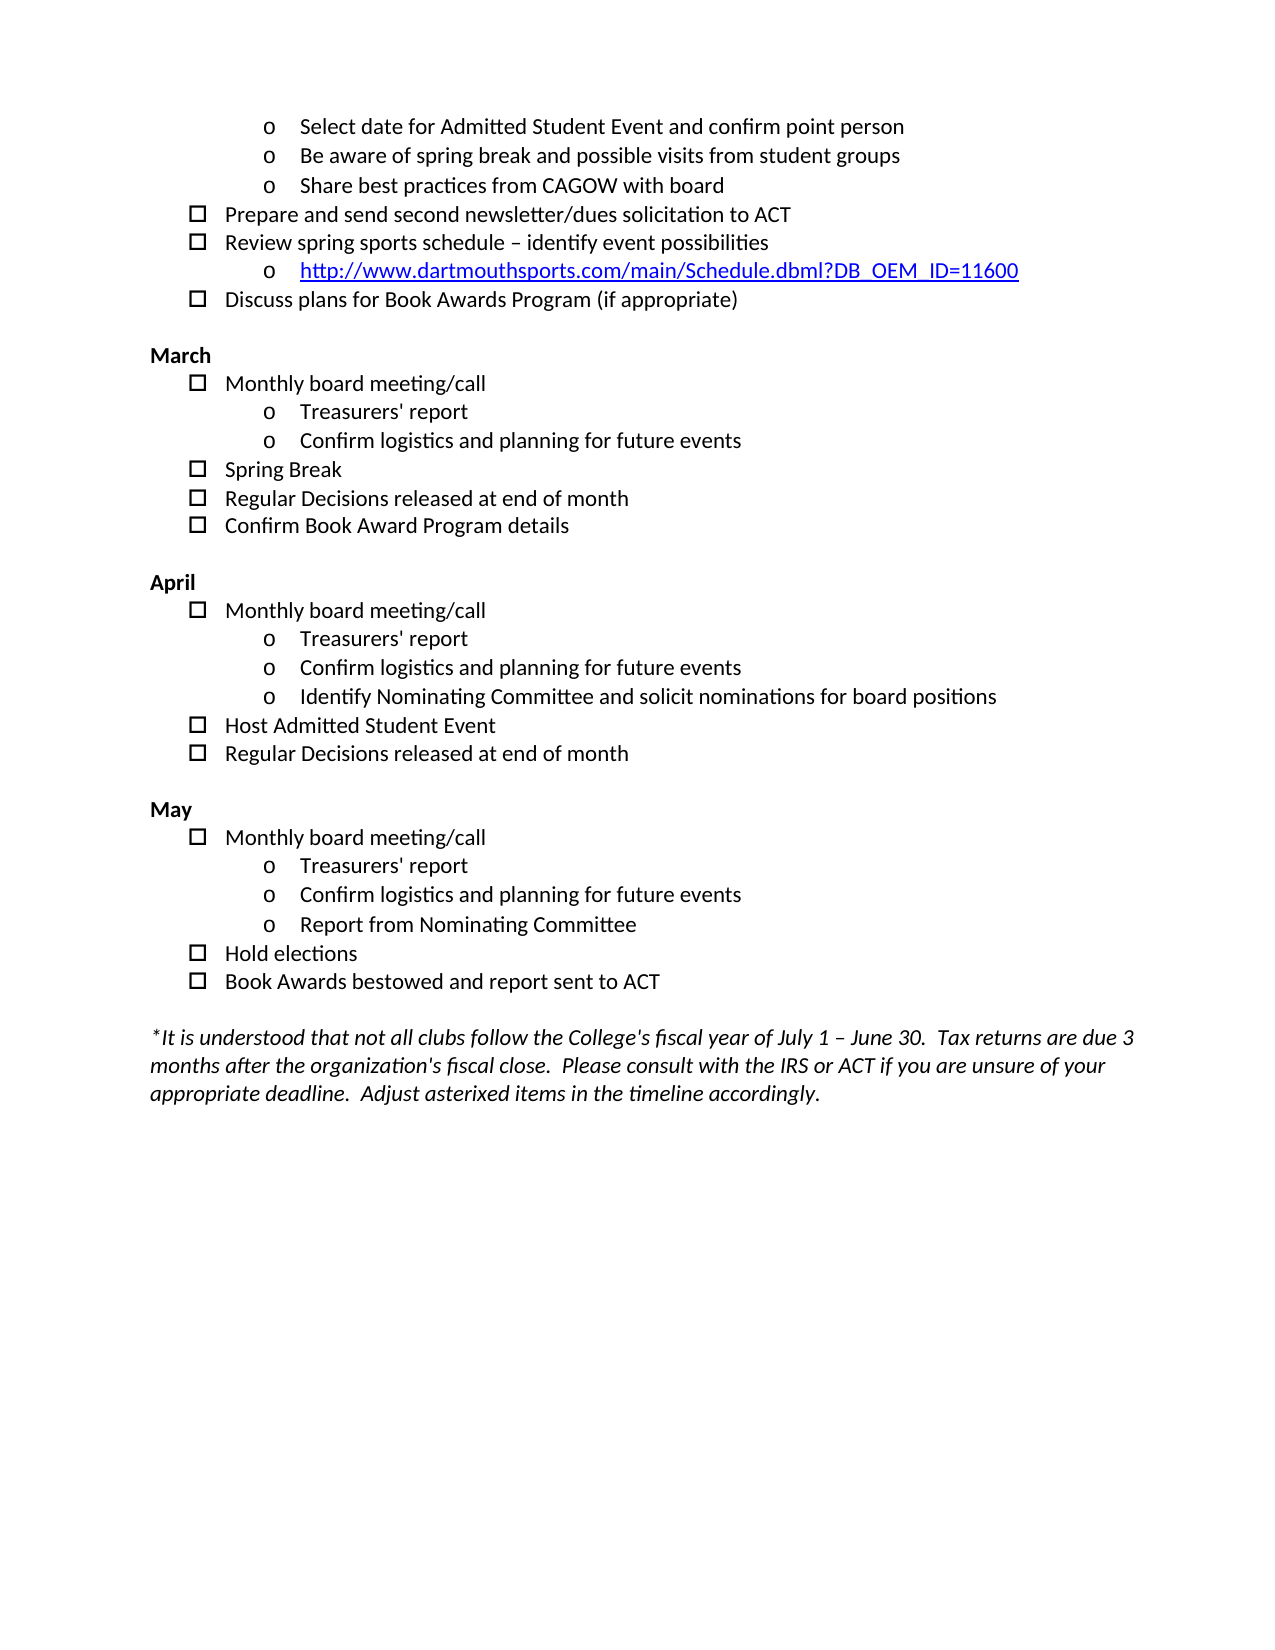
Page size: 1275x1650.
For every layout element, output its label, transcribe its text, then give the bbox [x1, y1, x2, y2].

list Monthly board meeting/call [187, 596, 1162, 624]
list Report from Nominating Committee [262, 910, 1162, 939]
list Select date for Admitted Student Event and confirm point person [262, 112, 1162, 142]
text April [150, 568, 1162, 596]
list http://www.dartmouthsports.com/main/Schedule.dbml?DB_OEM_ID=11600 [262, 256, 1162, 285]
list Prepare and send second newsletter/dues solicitation to ACT [187, 200, 1162, 228]
list Confirm logistics and planning for future events [262, 426, 1162, 456]
list Book Awards bestowed and report sent to ACT [187, 967, 1162, 995]
list Be aware of spring break and possible visits from student groups [262, 142, 1162, 171]
list Monthly board meeting/call [187, 823, 1162, 851]
list Review spring sports schedule – identify event possibilities [187, 228, 1162, 256]
list Hold elections [187, 939, 1162, 967]
text *It is understood that not all clubs follow the College's fiscal year of July 1 – June 30. Tax returns are due 3 months after the organization's fiscal close. Please consult with the IRS or ACT if you are unsure of your appropriate deadline. Adjust asterixed items in the timeline accordingly. [150, 1023, 1162, 1107]
list Spring Break [187, 456, 1162, 484]
list Confirm logistics and planning for future events [262, 881, 1162, 910]
list Treasurers' report [262, 851, 1162, 881]
list Treasurers' report [262, 624, 1162, 653]
list Monthly board meeting/call [187, 369, 1162, 397]
list Regular Decisions released at end of month [187, 739, 1162, 767]
list Regular Decisions released at end of month [187, 484, 1162, 512]
list Confirm logistics and planning for future events [262, 653, 1162, 682]
list Share best practices from CAGOW with board [262, 171, 1162, 200]
list Treasurers' report [262, 397, 1162, 426]
text May [112, 795, 1162, 823]
list Identify Nominating Committee and solicit nominations for board positions [262, 682, 1162, 711]
list Host Admitted Student Event [187, 711, 1162, 739]
text March [150, 341, 1162, 369]
list Discuss plans for Book Awards Program (if appropriate) [187, 285, 1162, 313]
list Confirm Book Award Program details [187, 512, 1162, 540]
